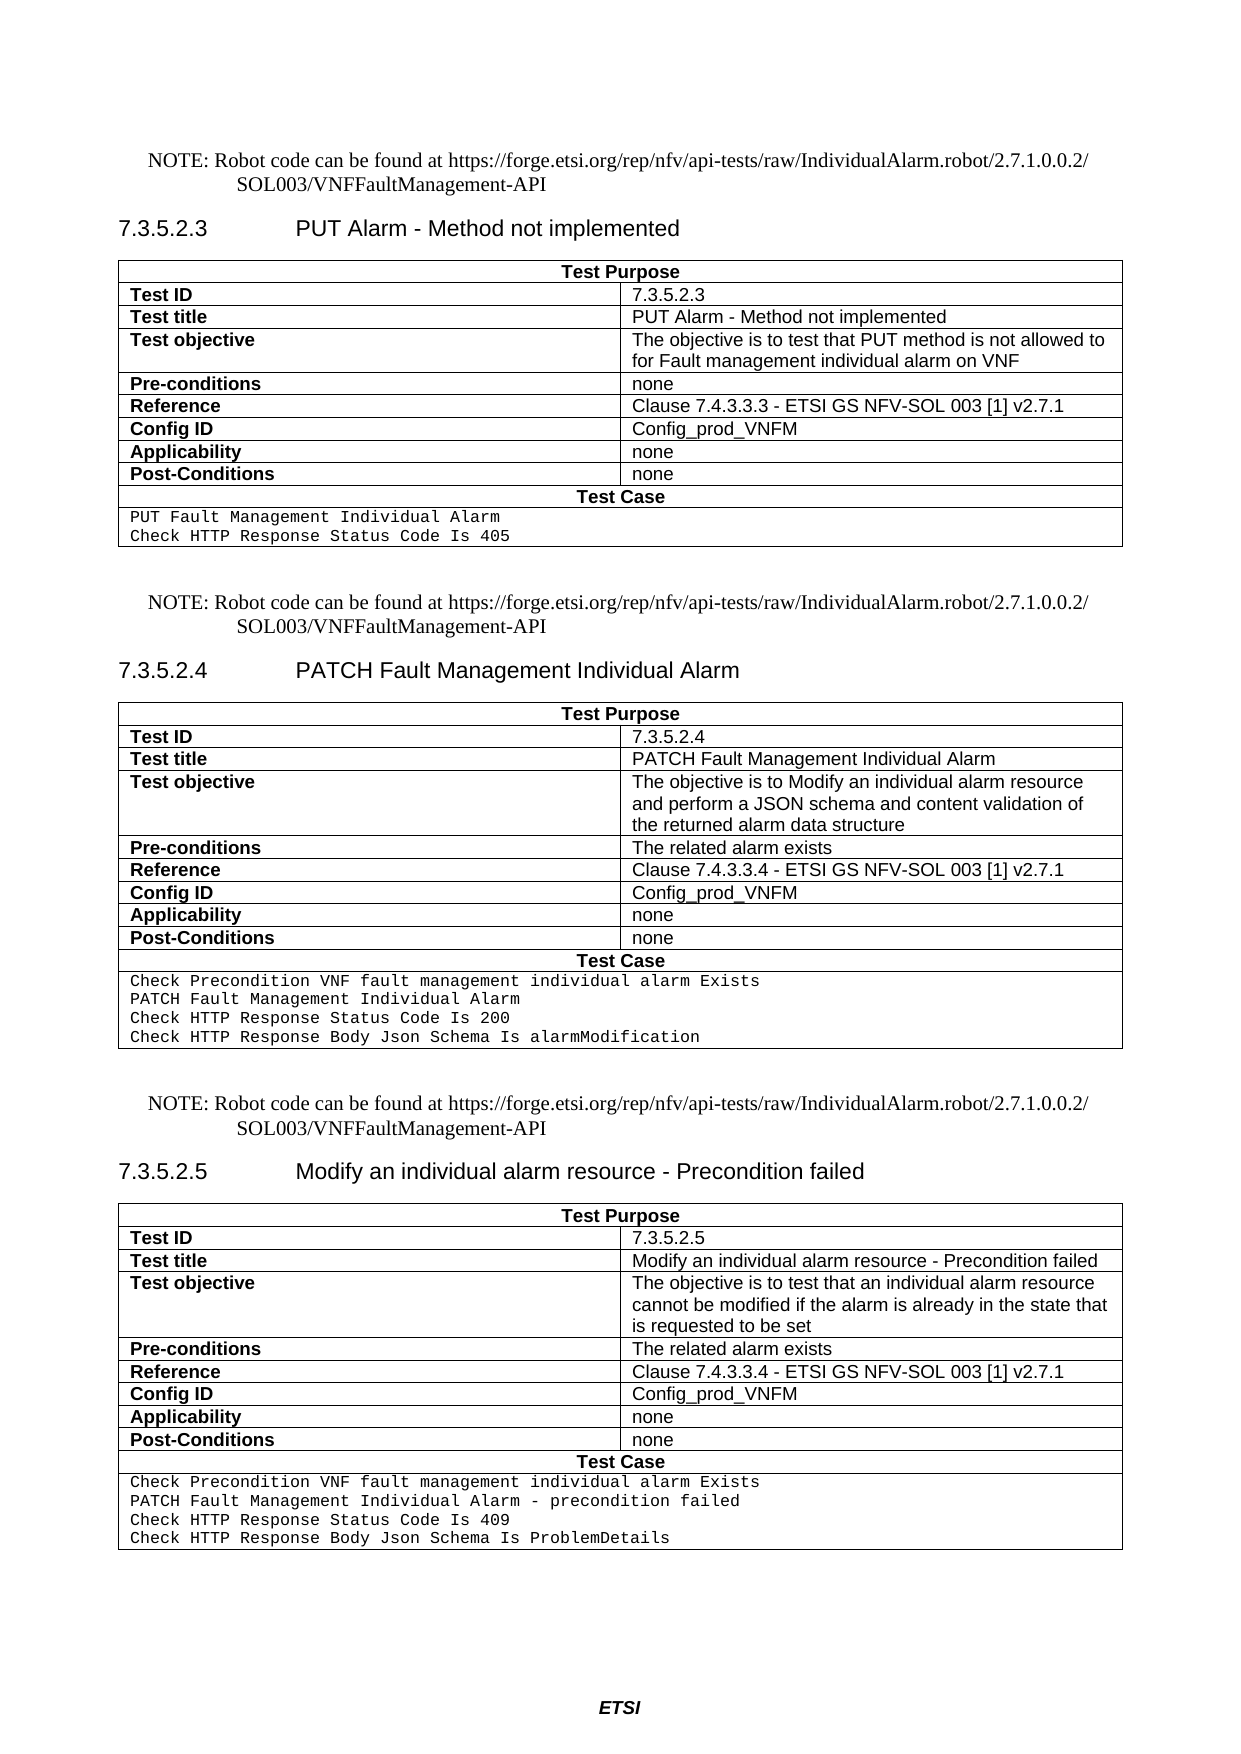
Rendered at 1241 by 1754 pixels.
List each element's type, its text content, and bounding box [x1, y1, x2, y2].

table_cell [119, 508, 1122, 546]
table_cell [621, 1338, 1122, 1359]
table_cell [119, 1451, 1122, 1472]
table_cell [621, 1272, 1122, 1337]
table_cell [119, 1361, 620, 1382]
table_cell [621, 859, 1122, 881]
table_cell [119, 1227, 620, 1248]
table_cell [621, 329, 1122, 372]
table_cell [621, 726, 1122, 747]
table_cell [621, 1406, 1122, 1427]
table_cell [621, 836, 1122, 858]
subtitle 7.3.5.2.3 PUT Alarm - Method not implemented [118, 214, 1122, 241]
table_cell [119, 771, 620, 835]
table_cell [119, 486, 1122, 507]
text NOTE: Robot code can be found at https://forge.etsi.org/rep/nfv/api-tests/raw/IndividualAlarm.robot/2.7.1.0.0.2/SOL003/VNFFaultManagement-API [148, 148, 1122, 196]
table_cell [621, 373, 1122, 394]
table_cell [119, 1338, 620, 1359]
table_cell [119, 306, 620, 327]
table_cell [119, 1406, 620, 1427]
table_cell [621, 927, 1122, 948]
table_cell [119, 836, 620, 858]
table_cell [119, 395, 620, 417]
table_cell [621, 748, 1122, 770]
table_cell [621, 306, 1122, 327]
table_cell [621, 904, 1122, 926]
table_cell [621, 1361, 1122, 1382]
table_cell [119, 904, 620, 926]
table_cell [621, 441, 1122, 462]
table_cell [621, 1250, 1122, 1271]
text NOTE: Robot code can be found at https://forge.etsi.org/rep/nfv/api-tests/raw/IndividualAlarm.robot/2.7.1.0.0.2/SOL003/VNFFaultManagement-API [148, 1091, 1122, 1139]
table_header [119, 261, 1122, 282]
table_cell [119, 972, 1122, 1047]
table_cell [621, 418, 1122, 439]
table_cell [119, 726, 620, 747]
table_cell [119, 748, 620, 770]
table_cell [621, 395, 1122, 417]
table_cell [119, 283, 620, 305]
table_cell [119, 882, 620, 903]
subtitle 7.3.5.2.5 Modify an individual alarm resource - Precondition failed [118, 1158, 1122, 1184]
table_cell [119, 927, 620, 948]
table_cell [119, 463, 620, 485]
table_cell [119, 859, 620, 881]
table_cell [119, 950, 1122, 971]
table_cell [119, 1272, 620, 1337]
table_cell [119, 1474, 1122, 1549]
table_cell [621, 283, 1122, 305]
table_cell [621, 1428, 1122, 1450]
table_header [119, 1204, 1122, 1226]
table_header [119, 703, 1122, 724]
subtitle 7.3.5.2.4 PATCH Fault Management Individual Alarm [118, 657, 1122, 683]
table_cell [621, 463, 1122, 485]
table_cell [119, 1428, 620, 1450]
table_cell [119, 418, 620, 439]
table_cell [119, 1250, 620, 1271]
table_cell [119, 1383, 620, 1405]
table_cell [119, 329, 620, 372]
text NOTE: Robot code can be found at https://forge.etsi.org/rep/nfv/api-tests/raw/IndividualAlarm.robot/2.7.1.0.0.2/SOL003/VNFFaultManagement-API [148, 590, 1122, 638]
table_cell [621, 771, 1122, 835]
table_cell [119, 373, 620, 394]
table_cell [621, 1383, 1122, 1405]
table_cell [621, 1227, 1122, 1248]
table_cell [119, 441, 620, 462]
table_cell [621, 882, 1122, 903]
